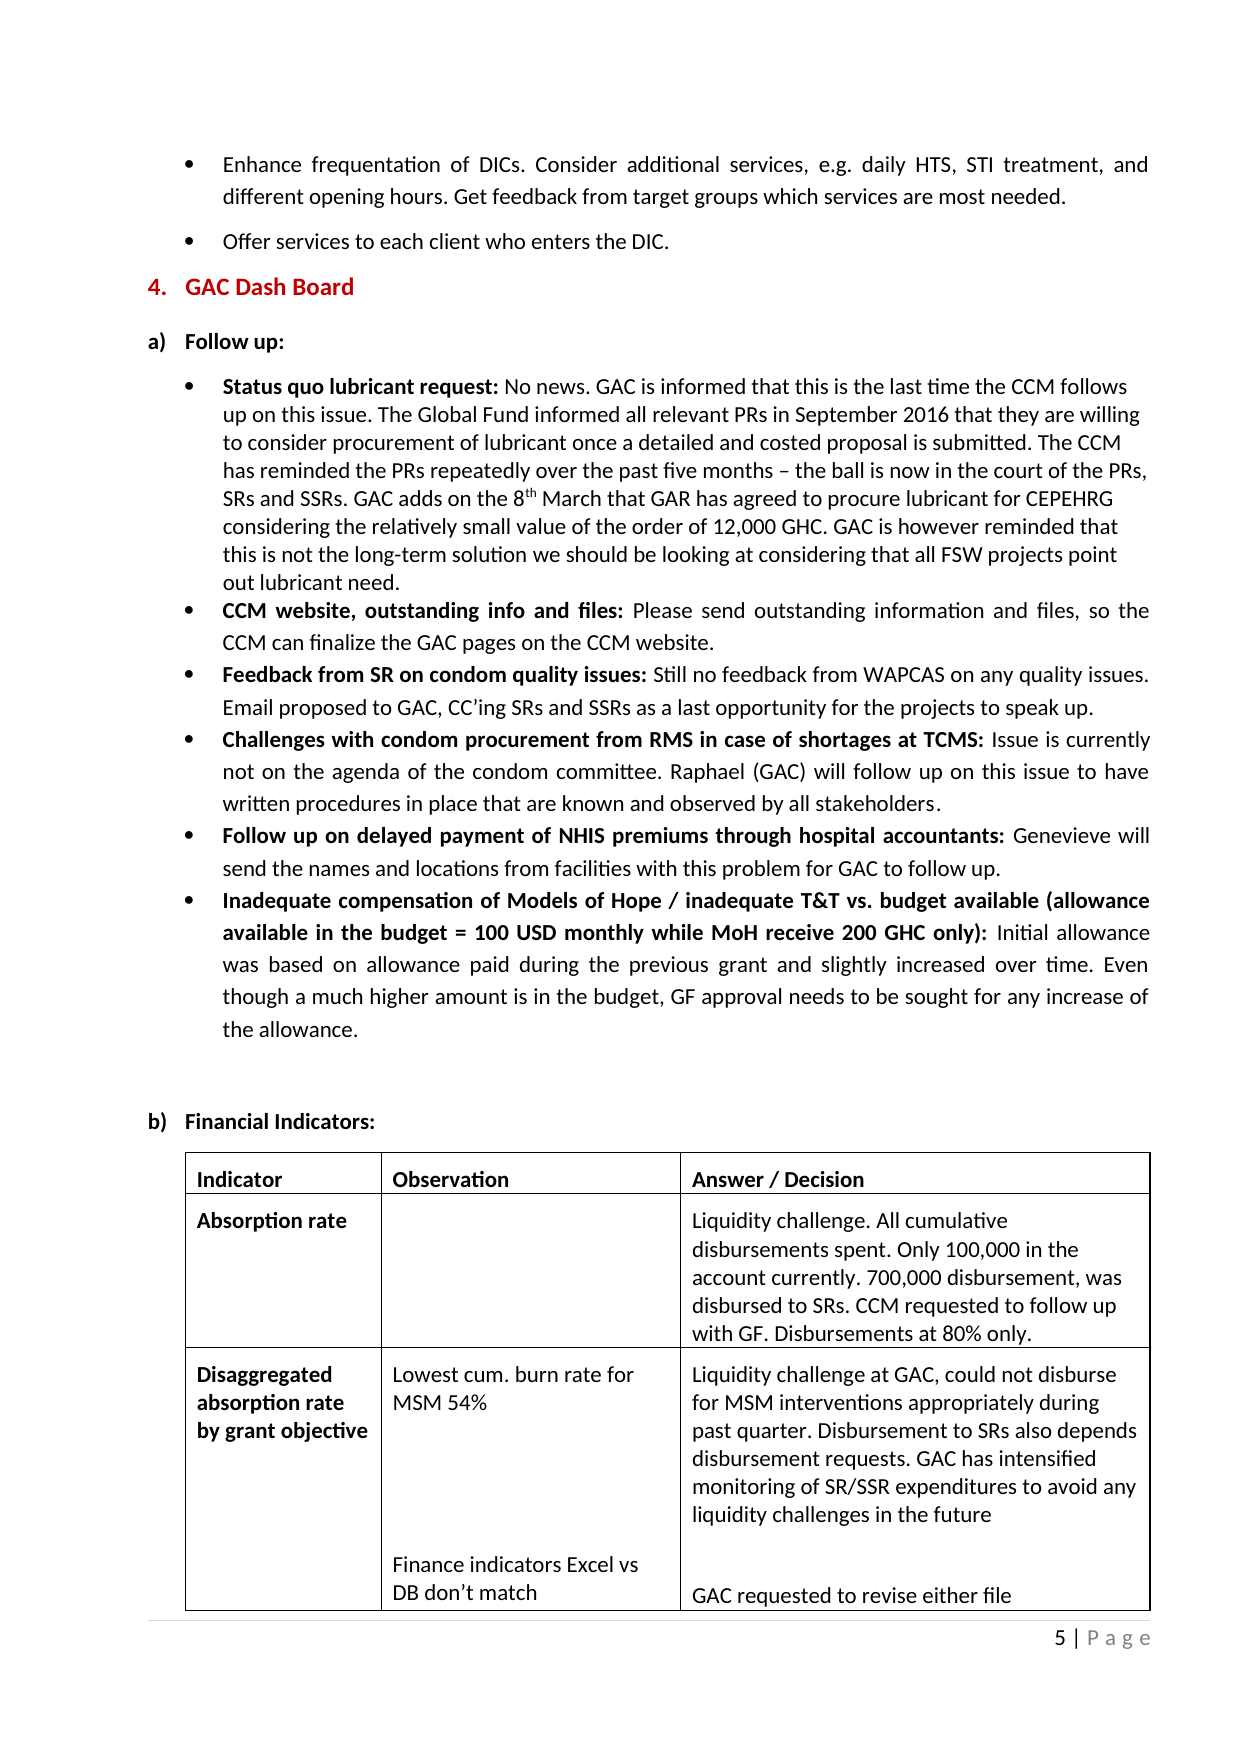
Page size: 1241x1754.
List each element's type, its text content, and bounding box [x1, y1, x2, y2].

table_header Answer / Decision [681, 1153, 1149, 1193]
list Follow up on delayed payment of NHIS premiums through hospital accountants: Genevieve will send the names and locations from facilities with this problem for GAC to follow up. [185, 822, 1150, 882]
table_cell Liquidity challenge. All cumulative disbursements spent. Only 100,000 in the account currently. 700,000 disbursement, was disbursed to SRs. CCM requested to follow up with GF. Disbursements at 80% only. [681, 1194, 1149, 1347]
table_cell Disaggregated absorption rate by grant objective [186, 1348, 381, 1609]
table_cell Liquidity challenge at GAC, could not disburse for MSM interventions appropriately during past quarter. Disbursement to SRs also depends disbursement requests. GAC has intensified monitoring of SR/SSR expenditures to avoid any liquidity challenges in the future GAC requested to revise either file [681, 1348, 1149, 1609]
list Follow up: [148, 327, 1150, 355]
table_header Observation [382, 1153, 680, 1193]
list Inadequate compensation of Models of Hope / inadequate T&T vs. budget available (allowance available in the budget = 100 USD monthly while MoH receive 200 GHC only): Initial allowance was based on allowance paid during the previous grant and slightly increased over time. Even though a much higher amount is in the budget, GF approval needs to be sought for any increase of the allowance. [185, 886, 1150, 1043]
list CCM website, outstanding info and files: Please send outstanding information and files, so the CCM can finalize the GAC pages on the CCM website. [185, 596, 1150, 656]
list Financial Indicators: [148, 1107, 1150, 1135]
table_cell Lowest cum. burn rate for MSM 54% Finance indicators Excel vs DB don’t match [382, 1348, 680, 1609]
list Enhance frequentation of DICs. Consider additional services, e.g. daily HTS, STI treatment, and different opening hours. Get feedback from target groups which services are most needed. [185, 150, 1150, 210]
list GAC Dash Board [148, 272, 1150, 302]
table_cell Absorption rate [186, 1194, 381, 1347]
list Feedback from SR on condom quality issues: Still no feedback from WAPCAS on any quality issues. Email proposed to GAC, CC’ing SRs and SSRs as a last opportunity for the projects to speak up. [185, 661, 1150, 721]
table_cell [382, 1194, 680, 1347]
list Challenges with condom procurement from RMS in case of shortages at TCMS: Issue is currently not on the agenda of the condom committee. Raphael (GAC) will follow up on this issue to have written procedures in place that are known and observed by all stakeholders. [185, 725, 1150, 817]
list Offer services to each client who enters the DIC. [185, 227, 1150, 255]
list Status quo lubricant request: No news. GAC is informed that this is the last time the CCM follows up on this issue. The Global Fund informed all relevant PRs in September 2016 that they are willing to consider procurement of lubricant once a detailed and costed proposal is submitted. The CCM has reminded the PRs repeatedly over the past five months – the ball is now in the court of the PRs, SRs and SSRs. GAC adds on the 8th March that GAR has agreed to procure lubricant for CEPEHRG considering the relatively small value of the order of 12,000 GHC. GAC is however reminded that this is not the long-term solution we should be looking at considering that all FSW projects point out lubricant need. [185, 372, 1150, 596]
table_header Indicator [186, 1153, 381, 1193]
